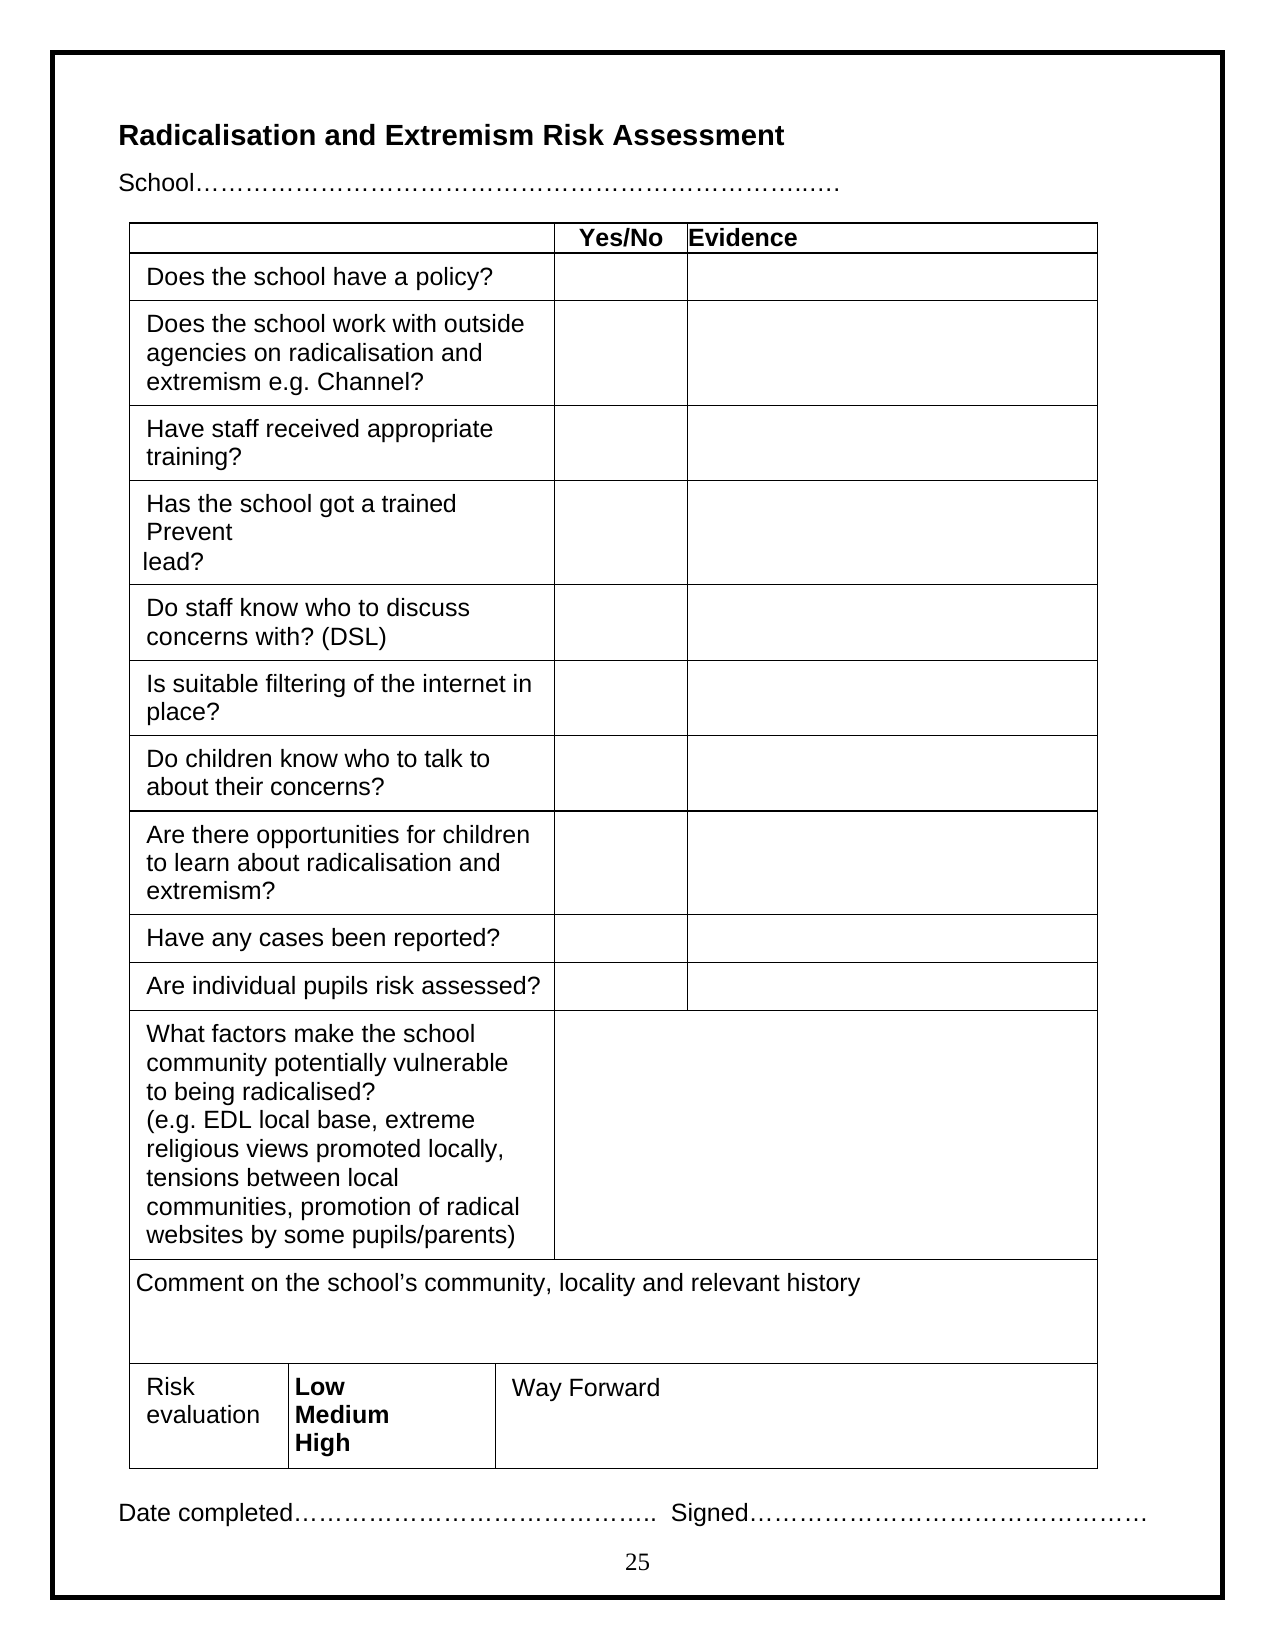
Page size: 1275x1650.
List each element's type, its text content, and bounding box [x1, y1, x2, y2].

table_cell [555, 963, 687, 1009]
table_cell [688, 661, 1097, 735]
table_cell [555, 812, 687, 914]
table_cell Have staff received appropriate training? [130, 406, 554, 480]
table_cell [555, 915, 687, 962]
table_cell Are there opportunities for children to learn about radicalisation and extremism? [130, 812, 554, 914]
table_cell [688, 736, 1097, 810]
table_cell [555, 301, 687, 404]
table_cell Risk evaluation [130, 1364, 288, 1468]
table_header Evidence [688, 224, 1097, 252]
table_cell Have any cases been reported? [130, 915, 554, 962]
table_cell Does the school have a policy? [130, 254, 554, 300]
table_cell [688, 915, 1097, 962]
table_cell [555, 661, 687, 735]
table_cell [688, 254, 1097, 300]
table_cell Comment on the school’s community, locality and relevant history [130, 1260, 1097, 1363]
table_cell Low Medium High [289, 1364, 495, 1468]
table_cell What factors make the school community potentially vulnerable to being radicalised? (e.g. EDL local base, extreme religious views promoted locally, tensions between local communities, promotion of radical websites by some pupils/parents) [130, 1011, 554, 1259]
table_cell [555, 254, 687, 300]
table_cell Do children know who to talk to about their concerns? [130, 736, 554, 810]
table_cell Way Forward [496, 1364, 1097, 1468]
table_cell [688, 406, 1097, 480]
table_header Yes/No [555, 224, 687, 252]
table_header [130, 224, 554, 252]
table_cell Are individual pupils risk assessed? [130, 963, 554, 1009]
table_cell [555, 1011, 1097, 1259]
subtitle Radicalisation and Extremism Risk Assessment [118, 118, 1157, 152]
table_cell Has the school got a trained Prevent lead? [130, 481, 554, 584]
table_cell [555, 585, 687, 659]
table_cell Do staff know who to discuss concerns with? (DSL) [130, 585, 554, 659]
table_cell [688, 301, 1097, 404]
table_cell [688, 481, 1097, 584]
table_cell Is suitable filtering of the internet in place? [130, 661, 554, 735]
subtitle School………………………………………………………………..…. [118, 168, 1157, 197]
table_cell [555, 736, 687, 810]
table_cell Does the school work with outside agencies on radicalisation and extremism e.g. Channel? [130, 301, 554, 404]
table_cell [688, 585, 1097, 659]
table_cell [555, 406, 687, 480]
table_cell [555, 481, 687, 584]
table_cell [688, 963, 1097, 1009]
text Date completed…………………………………….. Signed………………………………………… [118, 1498, 1157, 1527]
table_cell [688, 812, 1097, 914]
